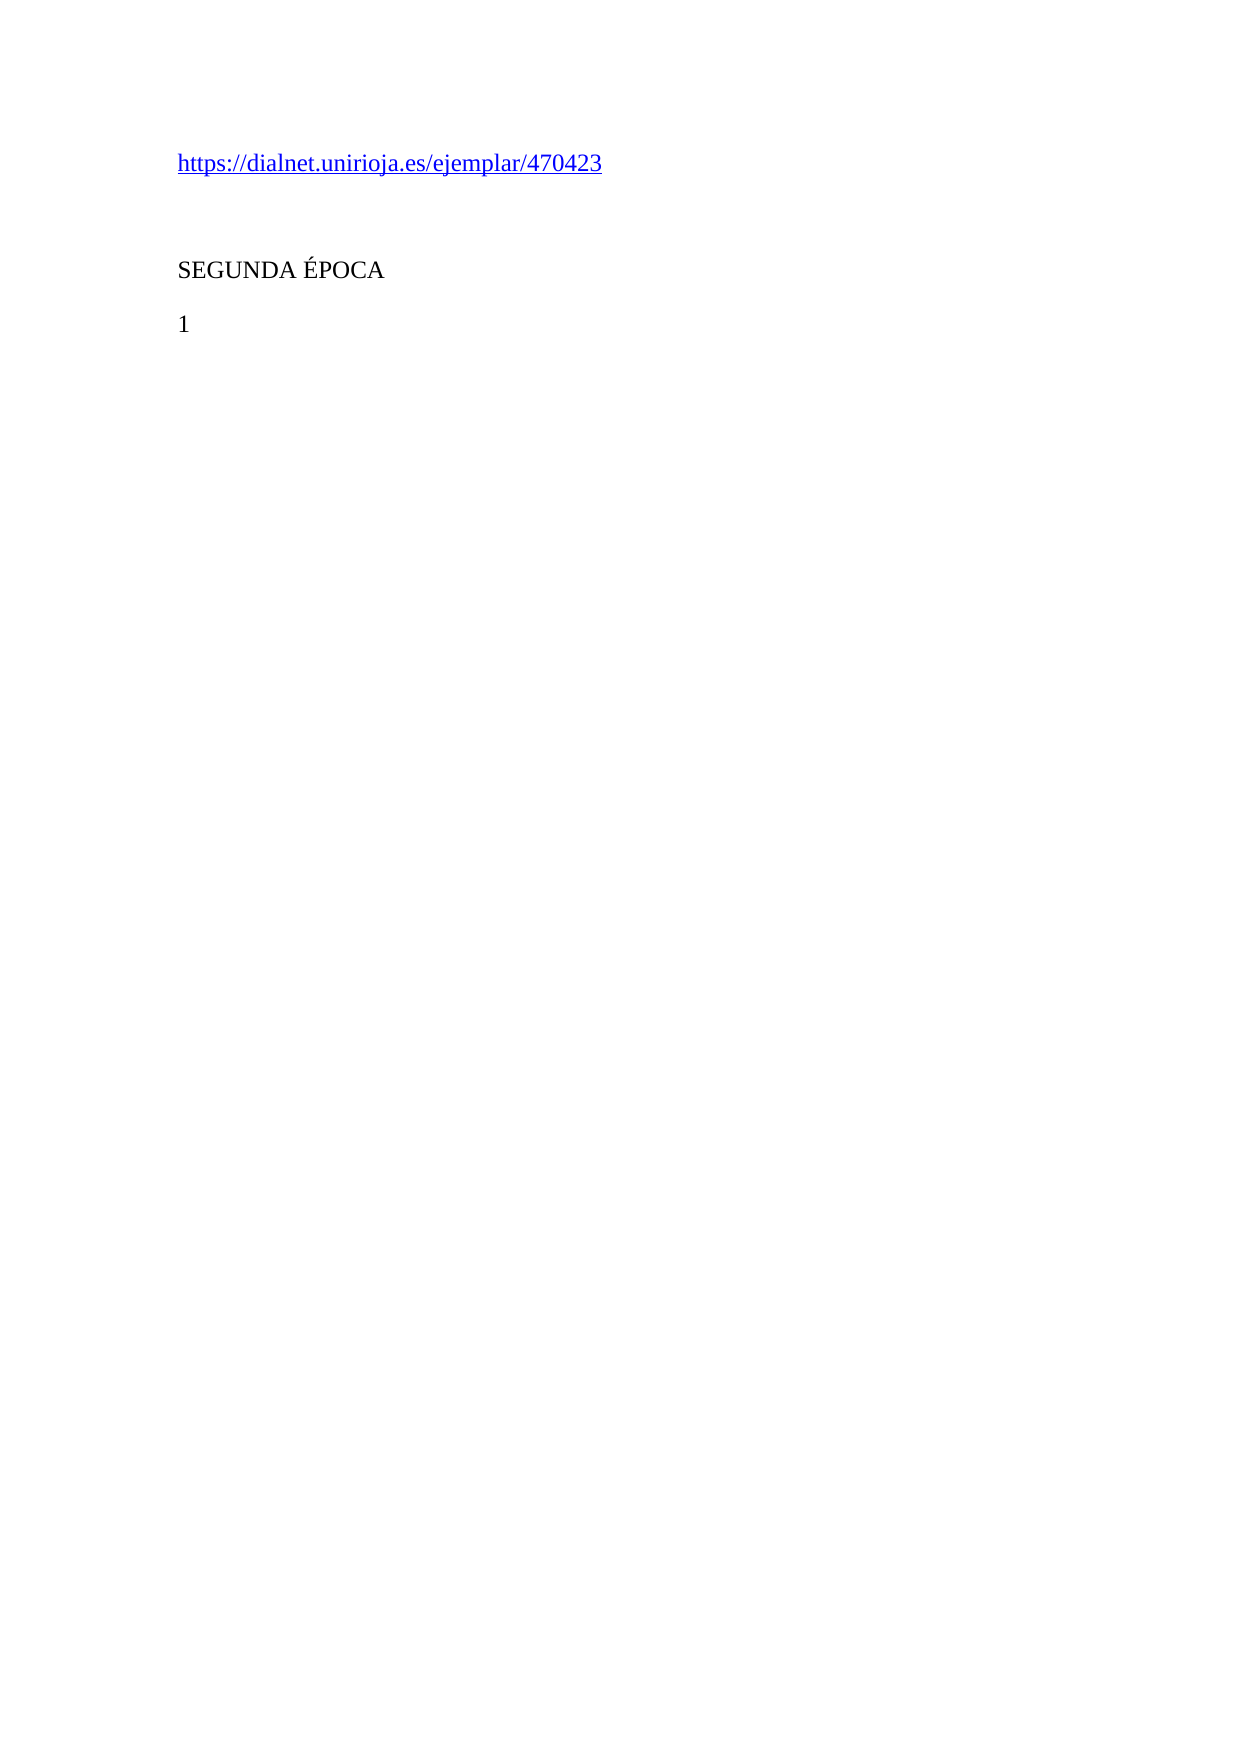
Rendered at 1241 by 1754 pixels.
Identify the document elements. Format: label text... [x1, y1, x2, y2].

text SEGUNDA ÉPOCA [177, 255, 1063, 284]
text https://dialnet.unirioja.es/ejemplar/470423 [177, 148, 1063, 176]
text 1 [177, 309, 1063, 338]
